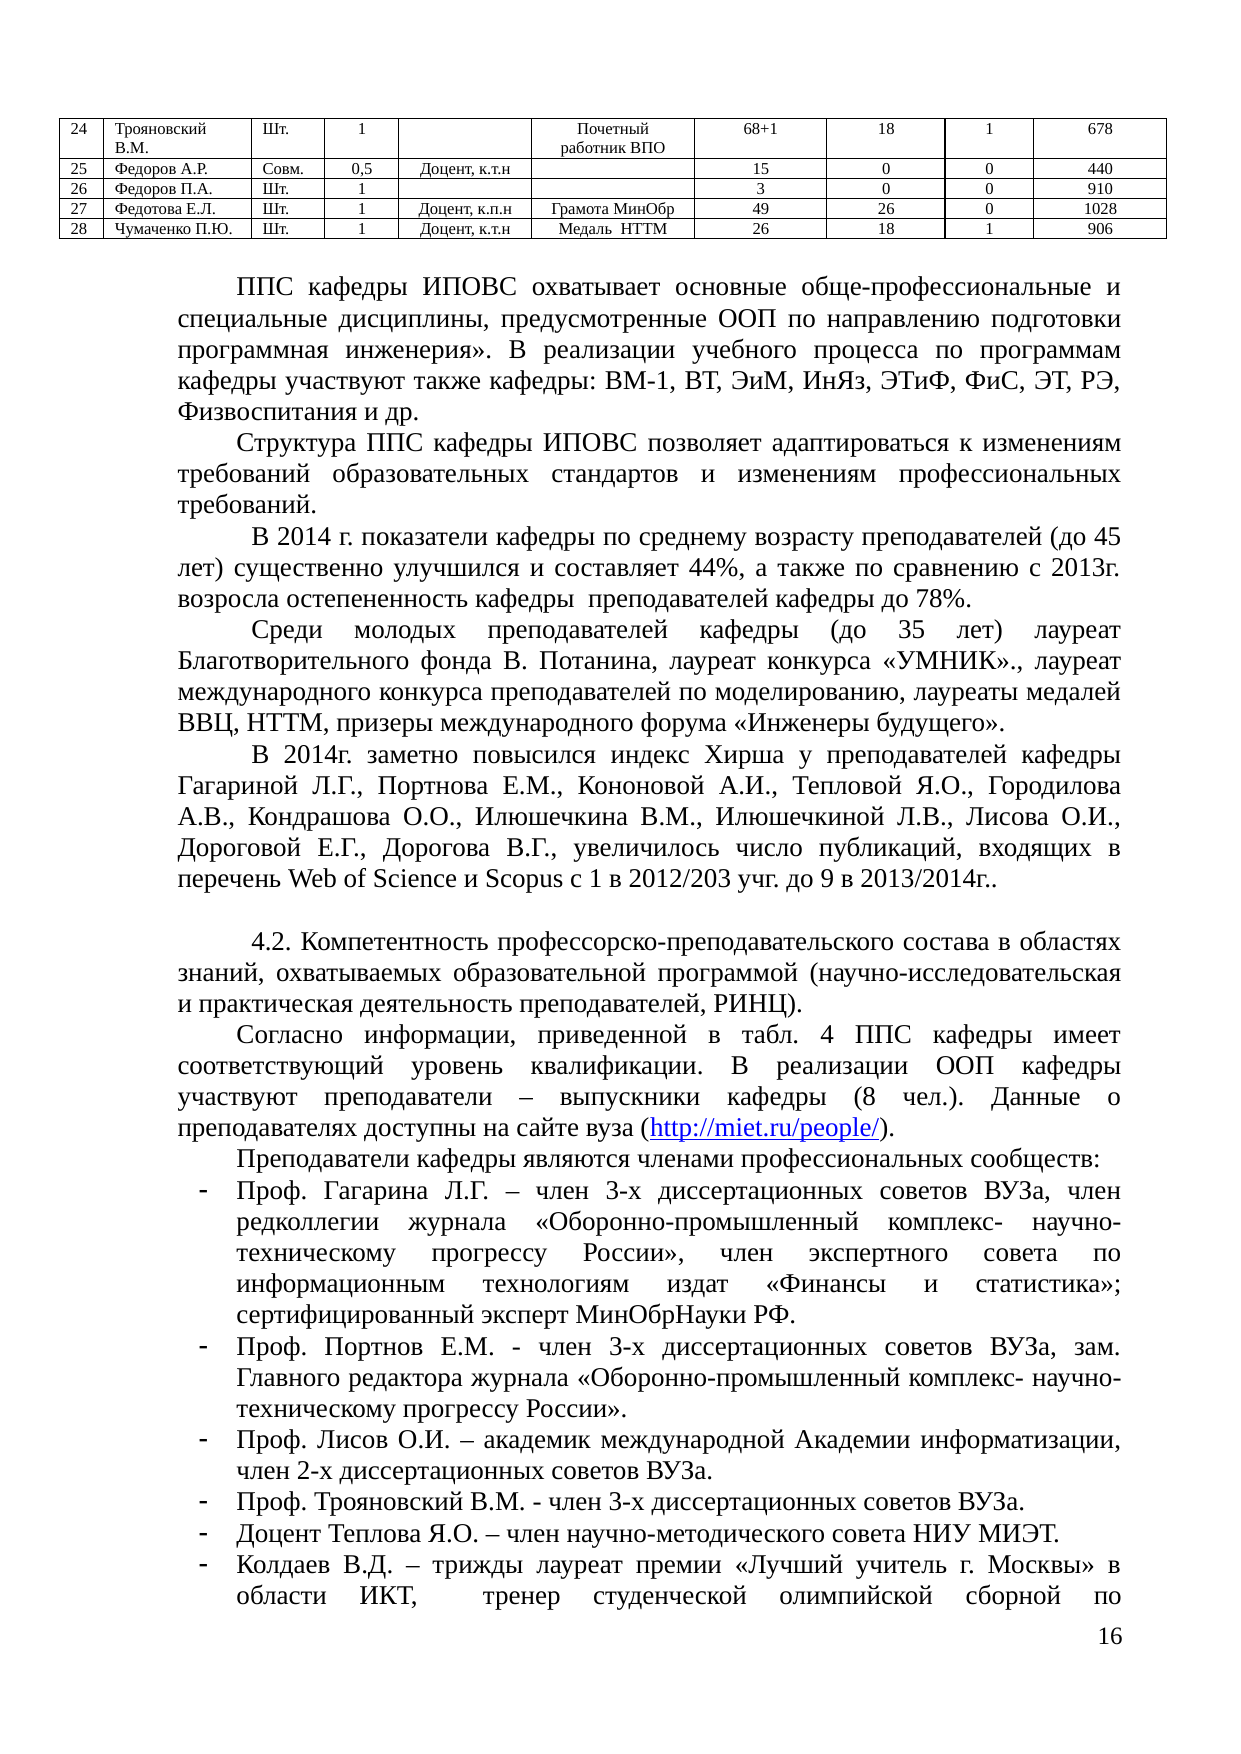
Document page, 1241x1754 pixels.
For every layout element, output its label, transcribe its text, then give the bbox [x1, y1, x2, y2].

table_cell Федотова Е.Л. [104, 199, 251, 218]
table_cell 15 [695, 159, 826, 178]
table_cell 0 [946, 199, 1033, 218]
table_cell Шт. [252, 219, 324, 238]
table_cell 1 [325, 219, 398, 238]
subtitle 4.2. Компетентность профессорско-преподавательского состава в областях знаний, охватываемых образовательной программой (научно-исследовательская и практическая деятельность преподавателей, РИНЦ). [177, 924, 1122, 1018]
table_cell 906 [1034, 219, 1166, 238]
table_cell Федоров П.А. [104, 179, 251, 198]
table_cell 1028 [1034, 199, 1166, 218]
table_cell 49 [695, 199, 826, 218]
text Среди молодых преподавателей кафедры (до 35 лет) лауреат Благотворительного фонда В. Потанина, лауреат конкурса «УМНИК»., лауреат международного конкурса преподавателей по моделированию, лауреаты медалей ВВЦ, НТТМ, призеры международного форума «Инженеры будущего». [177, 613, 1122, 738]
table_cell 3 [695, 179, 826, 198]
table_cell 25 [60, 159, 103, 178]
table_cell Медаль НТТМ [532, 219, 694, 238]
table_cell 26 [60, 179, 103, 198]
table_cell 24 [60, 119, 103, 157]
text Преподаватели кафедры являются членами профессиональных сообществ: [177, 1143, 1122, 1174]
text ППС кафедры ИПОВС охватывает основные обще-профессиональные и специальные дисциплины, предусмотренные ООП по направлению подготовки программная инженерия». В реализации учебного процесса по программам кафедры участвуют также кафедры: ВМ-1, ВТ, ЭиМ, ИнЯз, ЭТиФ, ФиС, ЭТ, РЭ, Физвоспитания и др. [177, 271, 1122, 426]
table_cell 1 [325, 199, 398, 218]
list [199, 1548, 1122, 1610]
table_cell 18 [827, 219, 944, 238]
text В 2014г. заметно повысился индекс Хирша у преподавателей кафедры Гагариной Л.Г., Портнова Е.М., Кононовой А.И., Тепловой Я.О., Городилова А.В., Кондрашова О.О., Илюшечкина В.М., Илюшечкиной Л.В., Лисова О.И., Дороговой Е.Г., Дорогова В.Г., увеличилось число публикаций, входящих в перечень Web of Science и Scopus с 1 в 2012/203 учг. до 9 в 2013/2014г.. [177, 738, 1122, 893]
list Проф. Гагарина Л.Г. – член 3-х диссертационных советов ВУЗа, член редколлегии журнала «Оборонно-промышленный комплекс- научно-техническому прогрессу России», член экспертного совета по информационным технологиям издат «Финансы и статистика»; сертифицированный эксперт МинОбрНауки РФ. [199, 1174, 1122, 1329]
table_cell Шт. [252, 179, 324, 198]
table_cell 27 [60, 199, 103, 218]
table_cell [532, 179, 694, 198]
table_cell 1 [946, 219, 1033, 238]
text Структура ППС кафедры ИПОВС позволяет адаптироваться к изменениям требований образовательных стандартов и изменениям профессиональных требований. [177, 426, 1122, 520]
table_cell 0,5 [325, 159, 398, 178]
table_cell Совм. [252, 159, 324, 178]
text В 2014 г. показатели кафедры по среднему возрасту преподавателей (до 45 лет) существенно улучшился и составляет 44%, а также по сравнению с 2013г. возросла остепененность кафедры преподавателей кафедры до 78%. [177, 520, 1122, 613]
table_cell 26 [695, 219, 826, 238]
table_cell Шт. [252, 119, 324, 157]
table_cell Федоров А.Р. [104, 159, 251, 178]
table_cell Шт. [252, 199, 324, 218]
table_cell 0 [827, 159, 944, 178]
table_cell Почетный работник ВПО [532, 119, 694, 157]
text Согласно информации, приведенной в табл. 4 ППС кафедры имеет соответствующий уровень квалификации. В реализации ООП кафедры участвуют преподаватели – выпускники кафедры (8 чел.). Данные о преподавателях доступны на сайте вуза (http://miet.ru/people/). [177, 1018, 1122, 1143]
table_cell 0 [946, 179, 1033, 198]
table_cell 26 [827, 199, 944, 218]
table_cell 1 [325, 179, 398, 198]
table_cell Грамота МинОбр [532, 199, 694, 218]
table_cell Доцент, к.т.н [399, 159, 531, 178]
table_cell Чумаченко П.Ю. [104, 219, 251, 238]
table_cell Трояновский В.М. [104, 119, 251, 157]
table_cell [399, 179, 531, 198]
table_cell 1 [325, 119, 398, 157]
table_cell Доцент, к.т.н [399, 219, 531, 238]
table_cell [399, 119, 531, 157]
table_cell 0 [827, 179, 944, 198]
table_cell 1 [946, 119, 1033, 157]
table_cell 18 [827, 119, 944, 157]
table_cell 28 [60, 219, 103, 238]
table_cell 678 [1034, 119, 1166, 157]
list Проф. Портнов Е.М. - член 3-х диссертационных советов ВУЗа, зам. Главного редактора журнала «Оборонно-промышленный комплекс- научно-техническому прогрессу России». [199, 1329, 1122, 1423]
table_cell 440 [1034, 159, 1166, 178]
table_cell 910 [1034, 179, 1166, 198]
table_cell 68+1 [695, 119, 826, 157]
list Доцент Теплова Я.О. – член научно-методического совета НИУ МИЭТ. [199, 1517, 1122, 1548]
table_cell 0 [946, 159, 1033, 178]
table_cell Доцент, к.п.н [399, 199, 531, 218]
list Проф. Лисов О.И. – академик международной Академии информатизации, член 2-х диссертационных советов ВУЗа. [199, 1423, 1122, 1486]
table_cell [532, 159, 694, 178]
list Проф. Трояновский В.М. - член 3-х диссертационных советов ВУЗа. [199, 1486, 1122, 1517]
